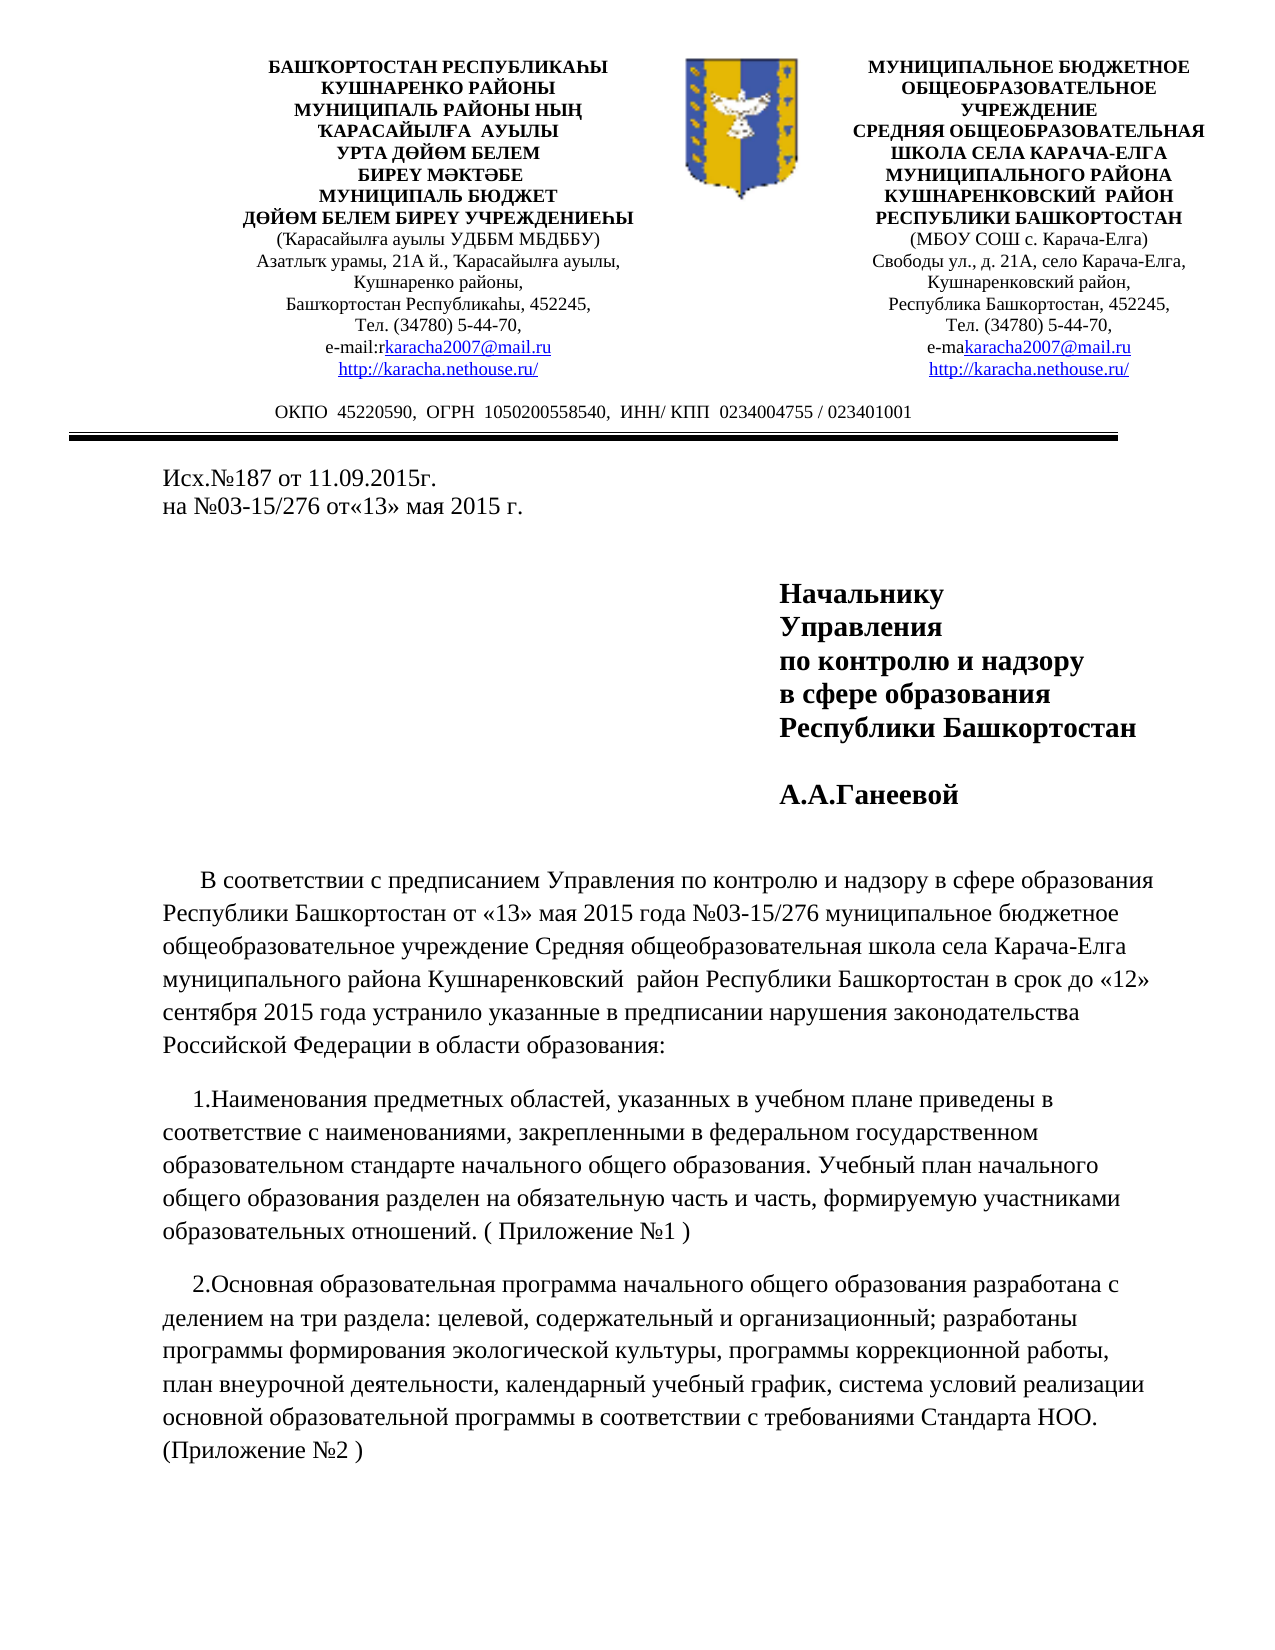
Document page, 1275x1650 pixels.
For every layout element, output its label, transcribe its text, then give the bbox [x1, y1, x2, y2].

text В соответствии с предписанием Управления по контролю и надзору в сфере образования Республики Башкортостан от «13» мая 2015 года №03-15/276 муниципальное бюджетное общеобразовательное учреждение Средняя общеобразовательная школа села Карача-Елга муниципального района Кушнаренковский район Республики Башкортостан в срок до «12» сентября 2015 года устранило указанные в предписании нарушения законодательства Российской Федерации в области образования: [162, 865, 1157, 1058]
text 1.Наименования предметных областей, указанных в учебном плане приведены в соответствие с наименованиями, закрепленными в федеральном государственном образовательном стандарте начального общего образования. Учебный план начального общего образования разделен на обязательную часть и часть, формируемую участниками образовательных отношений. ( Приложение №1 ) [162, 1084, 1157, 1244]
table_cell ОКПО 45220590, ОГРН 1050200558540, ИНН/ КПП 0234004755 / 023401001 [69, 379, 1117, 432]
text на №03-15/276 от«13» мая 2015 г. [162, 491, 1157, 520]
table_header [675, 56, 807, 379]
text 2.Основная образовательная программа начального общего образования разработана с делением на три раздела: целевой, содержательный и организационный; разработаны программы формирования экологической культуры, программы коррекционной работы, план внеурочной деятельности, календарный учебный график, система условий реализации основной образовательной программы в соответствии с требованиями Стандарта НОО. (Приложение №2 ) [162, 1269, 1157, 1463]
text Исх.№187 от 11.09.2015г. [162, 463, 1157, 491]
picture [682, 55, 805, 204]
table_header БАШҠОРТОСТАН РЕСПУБЛИКАҺЫ КУШНАРЕНКО РАЙОНЫ МУНИЦИПАЛЬ РАЙОНЫ НЫҢ ҠАРАСАЙЫЛҒА АУЫЛЫ УРТА ДӨЙӨМ БЕЛЕМ БИРЕҮ МӘКТӘБЕ МУНИЦИПАЛЬ БЮДЖЕТ ДӨЙӨМ БЕЛЕМ БИРЕҮ УЧРЕЖДЕНИЕҺЫ (Ҡарасайылға ауылы УДББМ МБДББУ) Азатлыҡ урамы, 21А й., Ҡарасайылға ауылы, Кушнаренко районы, Башҡортостан Республикаһы, 452245, Тел. (34780) 5-44-70, e-mail:rkaracha2007@mail.ru http://karacha.nethouse.ru/ [202, 56, 674, 379]
table_header МУНИЦИПАЛЬНОЕ БЮДЖЕТНОЕ ОБЩЕОБРАЗОВАТЕЛЬНОЕ УЧРЕЖДЕНИЕ СРЕДНЯЯ ОБЩЕОБРАЗОВАТЕЛЬНАЯ ШКОЛА СЕЛА КАРАЧА-ЕЛГА МУНИЦИПАЛЬНОГО РАЙОНА КУШНАРЕНКОВСКИЙ РАЙОН РЕСПУБЛИКИ БАШКОРТОСТАН (МБОУ СОШ с. Карача-Елга) Свободы ул., д. 21А, село Карача-Елга, Кушнаренковский район, Республика Башкортостан, 452245, Тел. (34780) 5-44-70, e-makaracha2007@mail.ru http://karacha.nethouse.ru/ [808, 56, 1250, 379]
table_header Начальнику Управления по контролю и надзору в сфере образования Республики Башкортостан А.А.Ганеевой [768, 576, 1143, 811]
